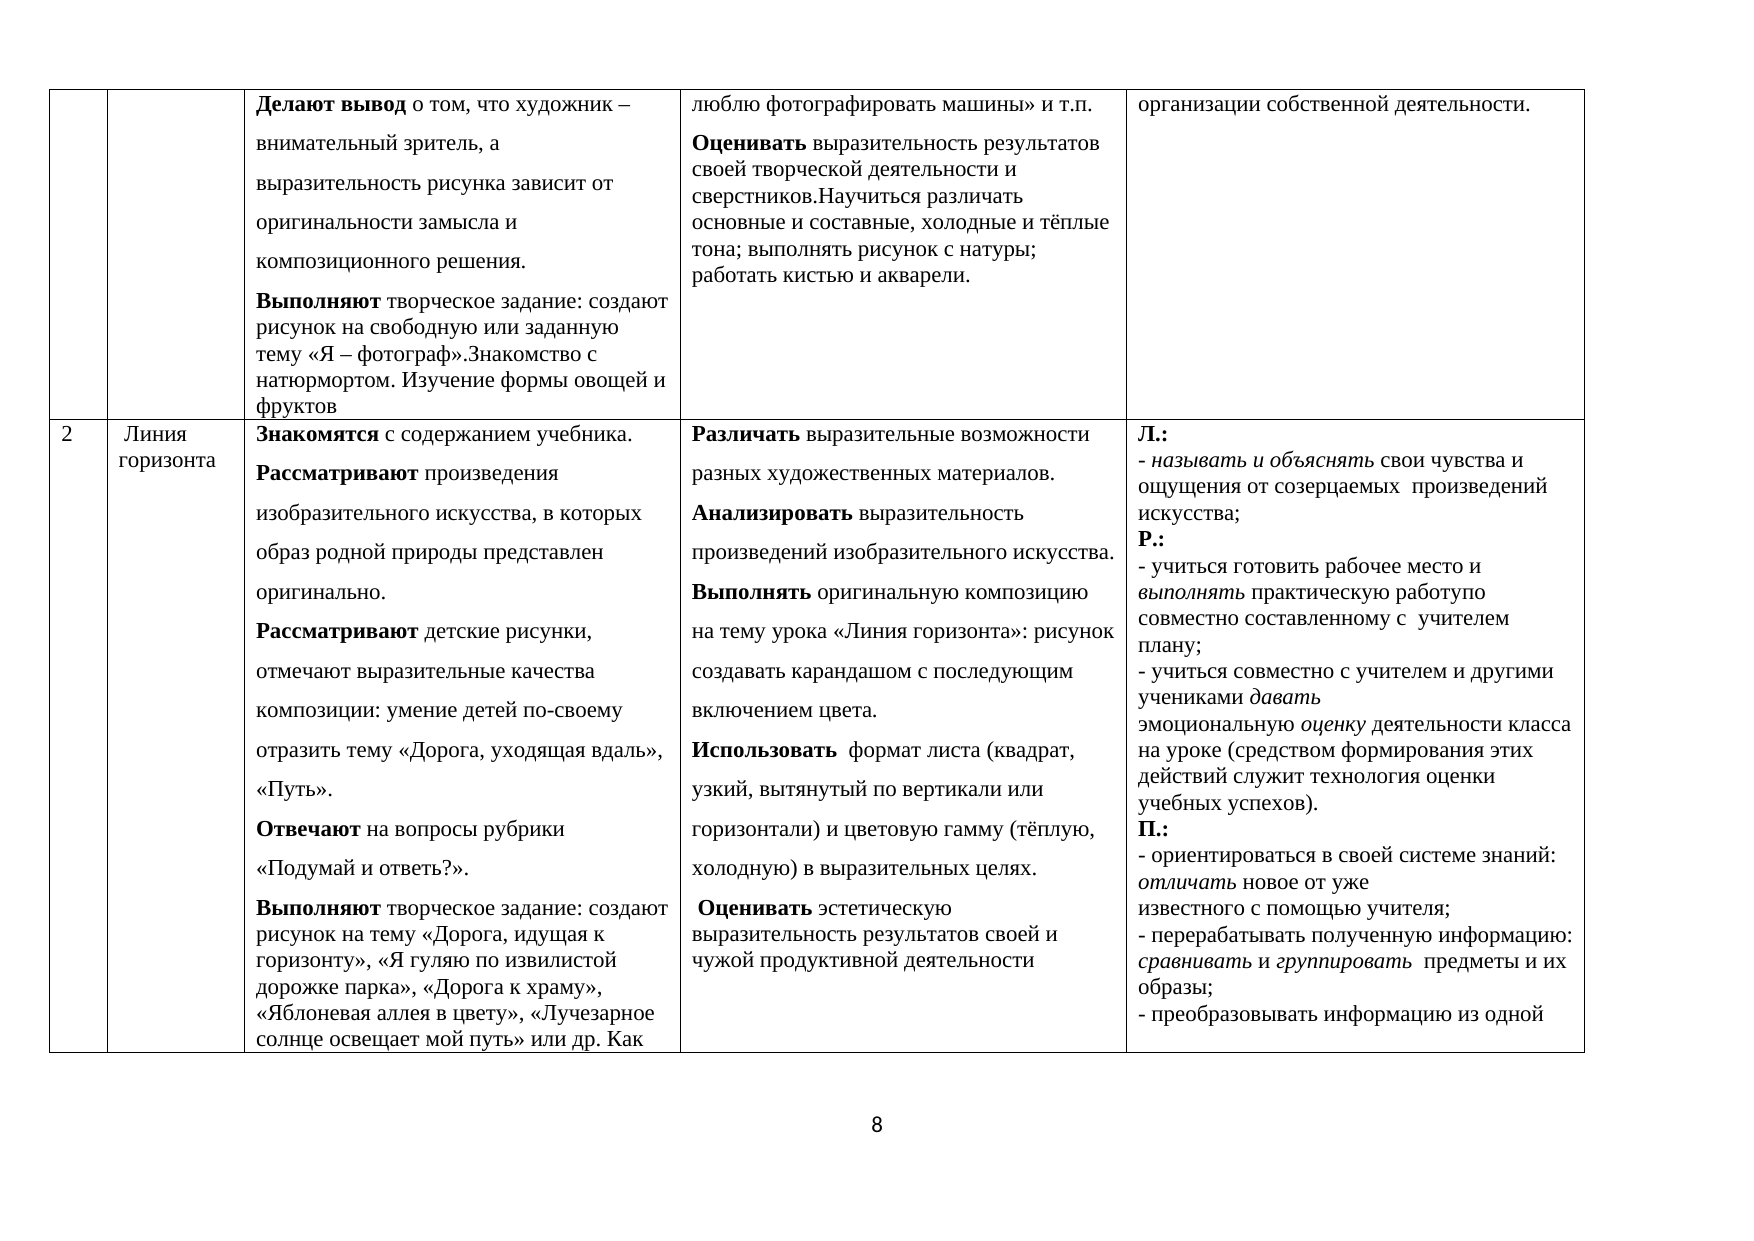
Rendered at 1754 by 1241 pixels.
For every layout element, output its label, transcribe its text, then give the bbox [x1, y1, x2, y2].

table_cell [681, 90, 1126, 419]
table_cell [245, 420, 680, 1052]
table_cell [1127, 420, 1584, 1052]
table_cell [245, 90, 680, 419]
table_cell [681, 420, 1126, 1052]
table_cell 2 [50, 420, 107, 1052]
table_cell Линия горизонта [108, 420, 244, 1052]
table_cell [1127, 90, 1584, 419]
table_cell 1 [50, 90, 107, 419]
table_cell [108, 90, 244, 419]
